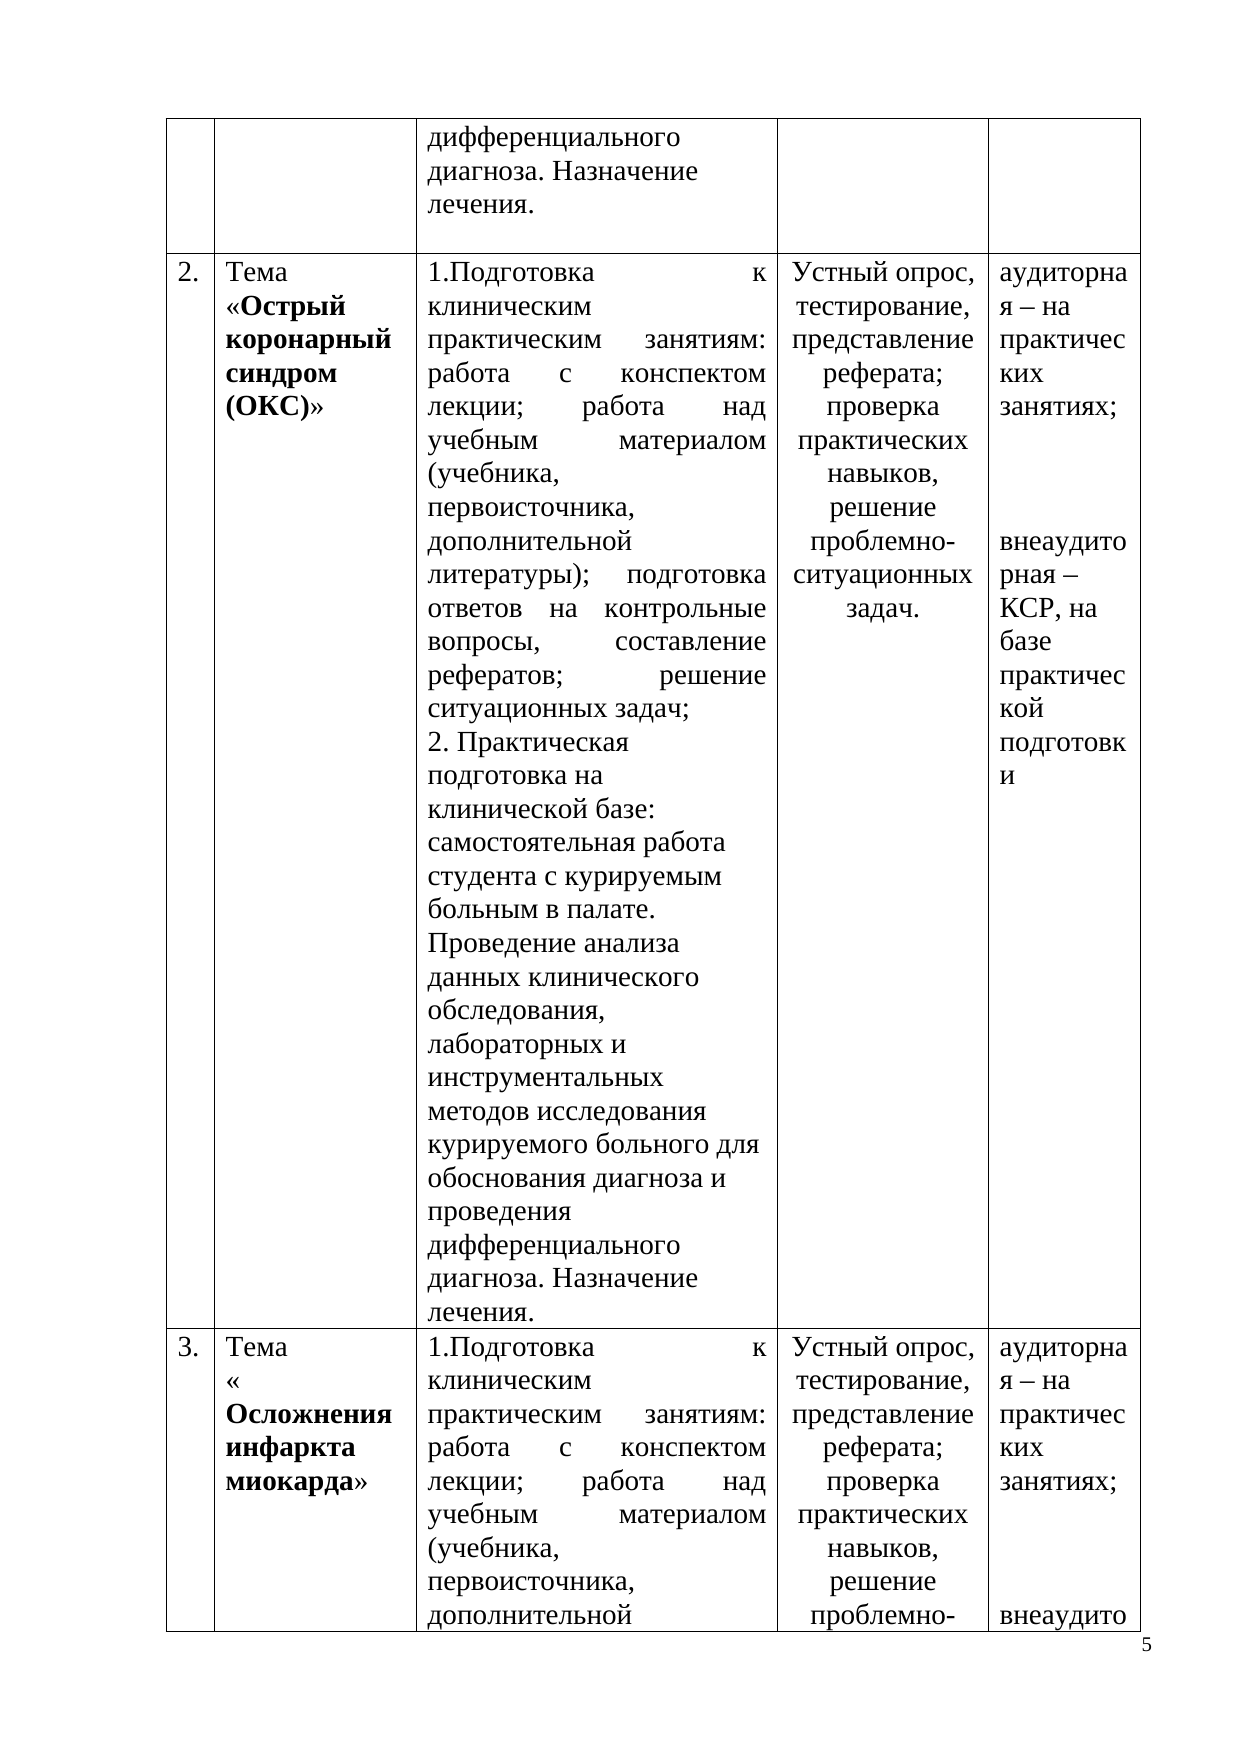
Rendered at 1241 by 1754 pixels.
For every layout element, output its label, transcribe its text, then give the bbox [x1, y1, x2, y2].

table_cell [778, 119, 988, 253]
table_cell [417, 1329, 777, 1631]
table_cell [167, 1329, 214, 1631]
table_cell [989, 1329, 1140, 1631]
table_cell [778, 1329, 988, 1631]
table_cell [167, 119, 214, 253]
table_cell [215, 119, 416, 253]
table_cell Тема «Острый коронарный синдром (ОКС)» [215, 254, 416, 1328]
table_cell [215, 1329, 416, 1631]
table_cell Устный опрос, тестирование, представление реферата; проверка практических навыков, решение проблемно-ситуационных задач. [778, 254, 988, 1328]
table_cell аудиторная – на практических занятиях; внеаудиторная – КСР, на базе практической подготовки [989, 254, 1140, 1328]
table_cell [167, 254, 214, 1328]
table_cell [417, 119, 777, 253]
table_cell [989, 119, 1140, 253]
